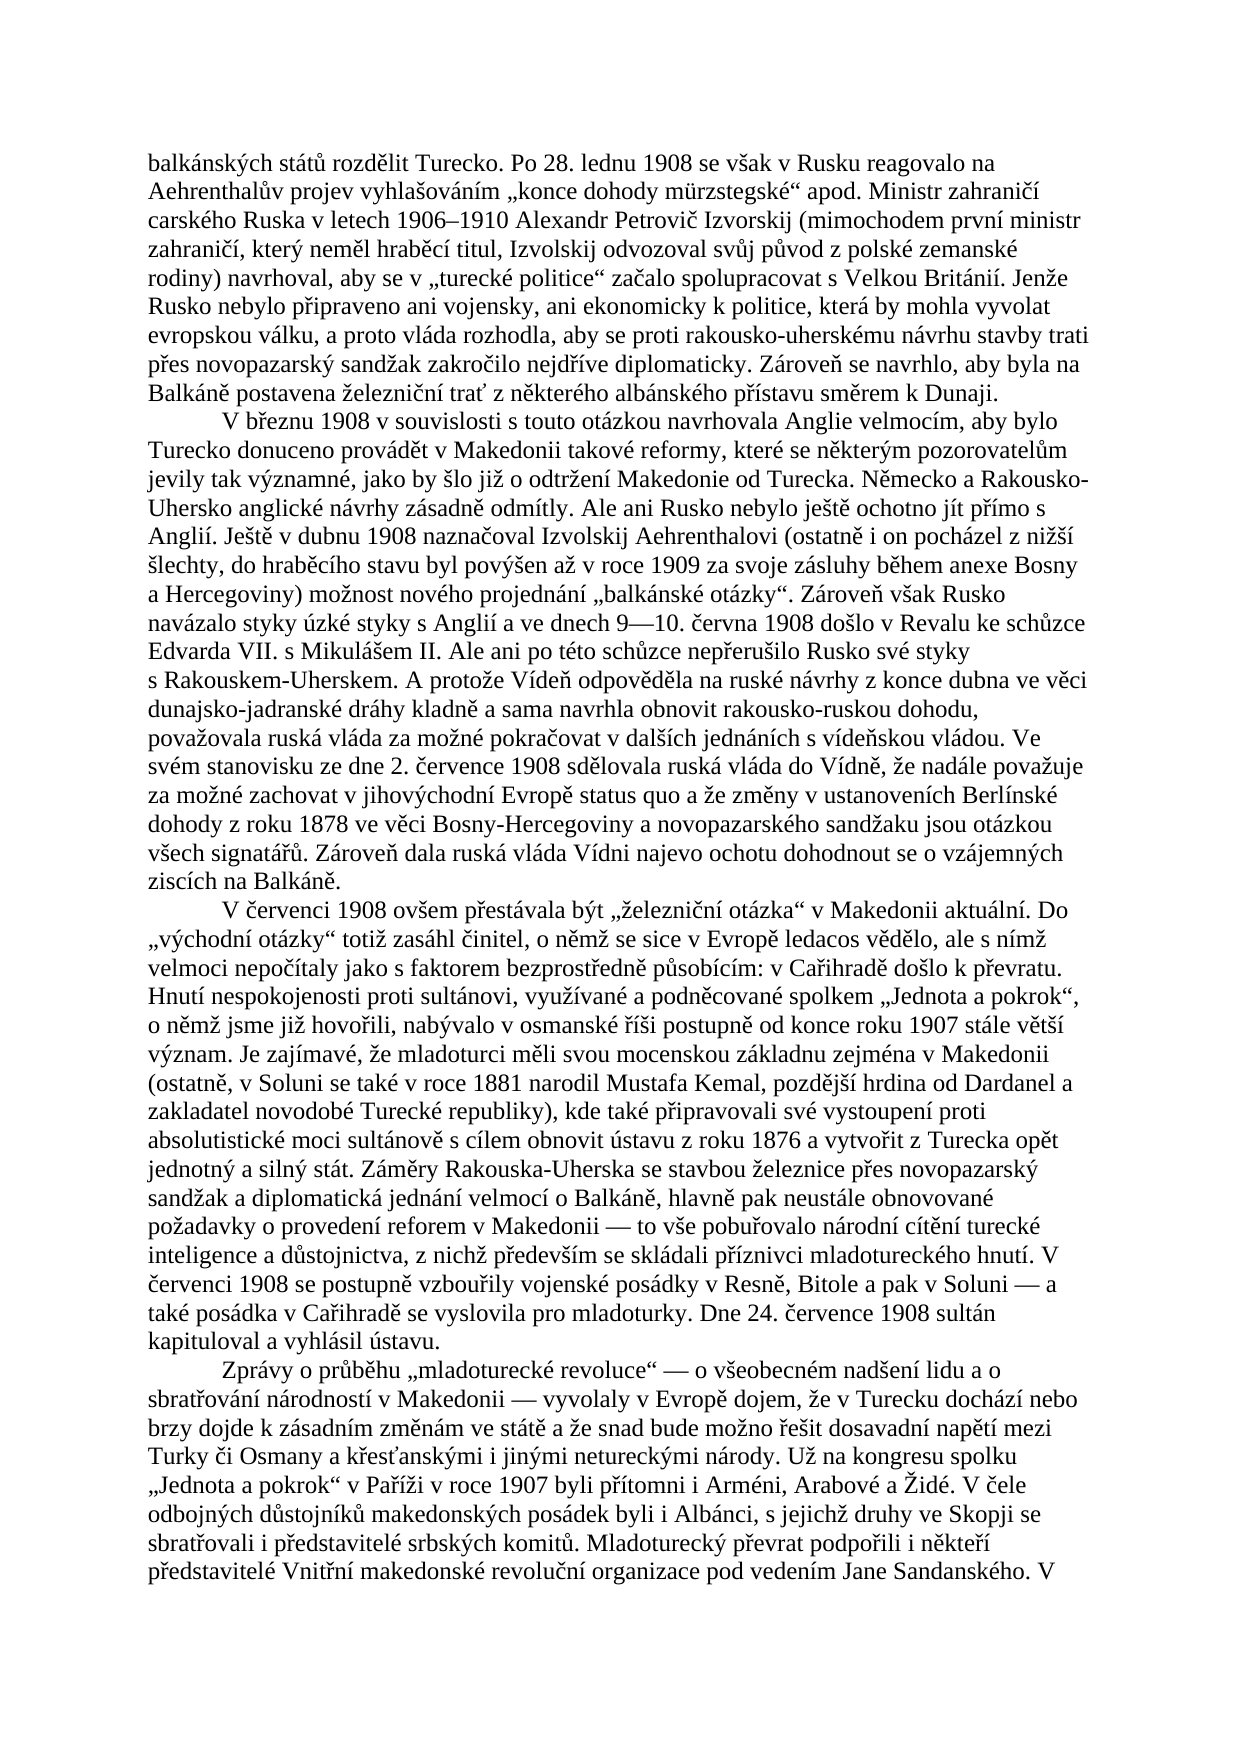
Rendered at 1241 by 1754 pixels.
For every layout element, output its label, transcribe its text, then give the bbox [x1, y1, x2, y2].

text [148, 1355, 1093, 1585]
text V březnu 1908 v souvislosti s touto otázkou navrhovala Anglie velmocím, aby bylo Turecko donuceno provádět v Makedonii takové reformy, které se některým pozorovatelům jevily tak významné, jako by šlo již o odtržení Makedonie od Turecka. Německo a Rakousko-Uhersko anglické návrhy zásadně odmítly. Ale ani Rusko nebylo ještě ochotno jít přímo s Anglií. Ještě v dubnu 1908 naznačoval Izvolskij Aehrenthalovi (ostatně i on pocházel z nižší šlechty, do hraběcího stavu byl povýšen až v roce 1909 za svoje zásluhy během anexe Bosny a Hercegoviny) možnost nového projednání „balkánské otázky“. Zároveň však Rusko navázalo styky úzké styky s Anglií a ve dnech 9—10. června 1908 došlo v Revalu ke schůzce Edvarda VII. s Mikulášem II. Ale ani po této schůzce nepřerušilo Rusko své styky s Rakouskem-Uherskem. A protože Vídeň odpověděla na ruské návrhy z konce dubna ve věci dunajsko-jadranské dráhy kladně a sama navrhla obnovit rakousko-ruskou dohodu, považovala ruská vláda za možné pokračovat v dalších jednáních s vídeňskou vládou. Ve svém stanovisku ze dne 2. července 1908 sdělovala ruská vláda do Vídně, že nadále považuje za možné zachovat v jihovýchodní Evropě status quo a že změny v ustanoveních Berlínské dohody z roku 1878 ve věci Bosny-Hercegoviny a novopazarského sandžaku jsou otázkou všech signatářů. Zároveň dala ruská vláda Vídni najevo ochotu dohodnout se o vzájemných ziscích na Balkáně. [148, 406, 1093, 895]
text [148, 148, 1093, 406]
text V červenci 1908 ovšem přestávala být „železniční otázka“ v Makedonii aktuální. Do „východní otázky“ totiž zasáhl činitel, o němž se sice v Evropě ledacos vědělo, ale s nímž velmoci nepočítaly jako s faktorem bezprostředně působícím: v Cařihradě došlo k převratu. Hnutí nespokojenosti proti sultánovi, využívané a podněcované spolkem „Jednota a pokrok“, o němž jsme již hovořili, nabývalo v osmanské říši postupně od konce roku 1907 stále větší význam. Je zajímavé, že mladoturci měli svou mocenskou základnu zejména v Makedonii (ostatně, v Soluni se také v roce 1881 narodil Mustafa Kemal, pozdější hrdina od Dardanel a zakladatel novodobé Turecké republiky), kde také připravovali své vystoupení proti absolutistické moci sultánově s cílem obnovit ústavu z roku 1876 a vytvořit z Turecka opět jednotný a silný stát. Záměry Rakouska-Uherska se stavbou železnice přes novopazarský sandžak a diplomatická jednání velmocí o Balkáně, hlavně pak neustále obnovované požadavky o provedení reforem v Makedonii — to vše pobuřovalo národní cítění turecké inteligence a důstojnictva, z nichž především se skládali příznivci mladotureckého hnutí. V červenci 1908 se postupně vzbouřily vojenské posádky v Resně, Bitole a pak v Soluni — a také posádka v Cařihradě se vyslovila pro mladoturky. Dne 24. července 1908 sultán kapituloval a vyhlásil ústavu. [148, 895, 1093, 1355]
